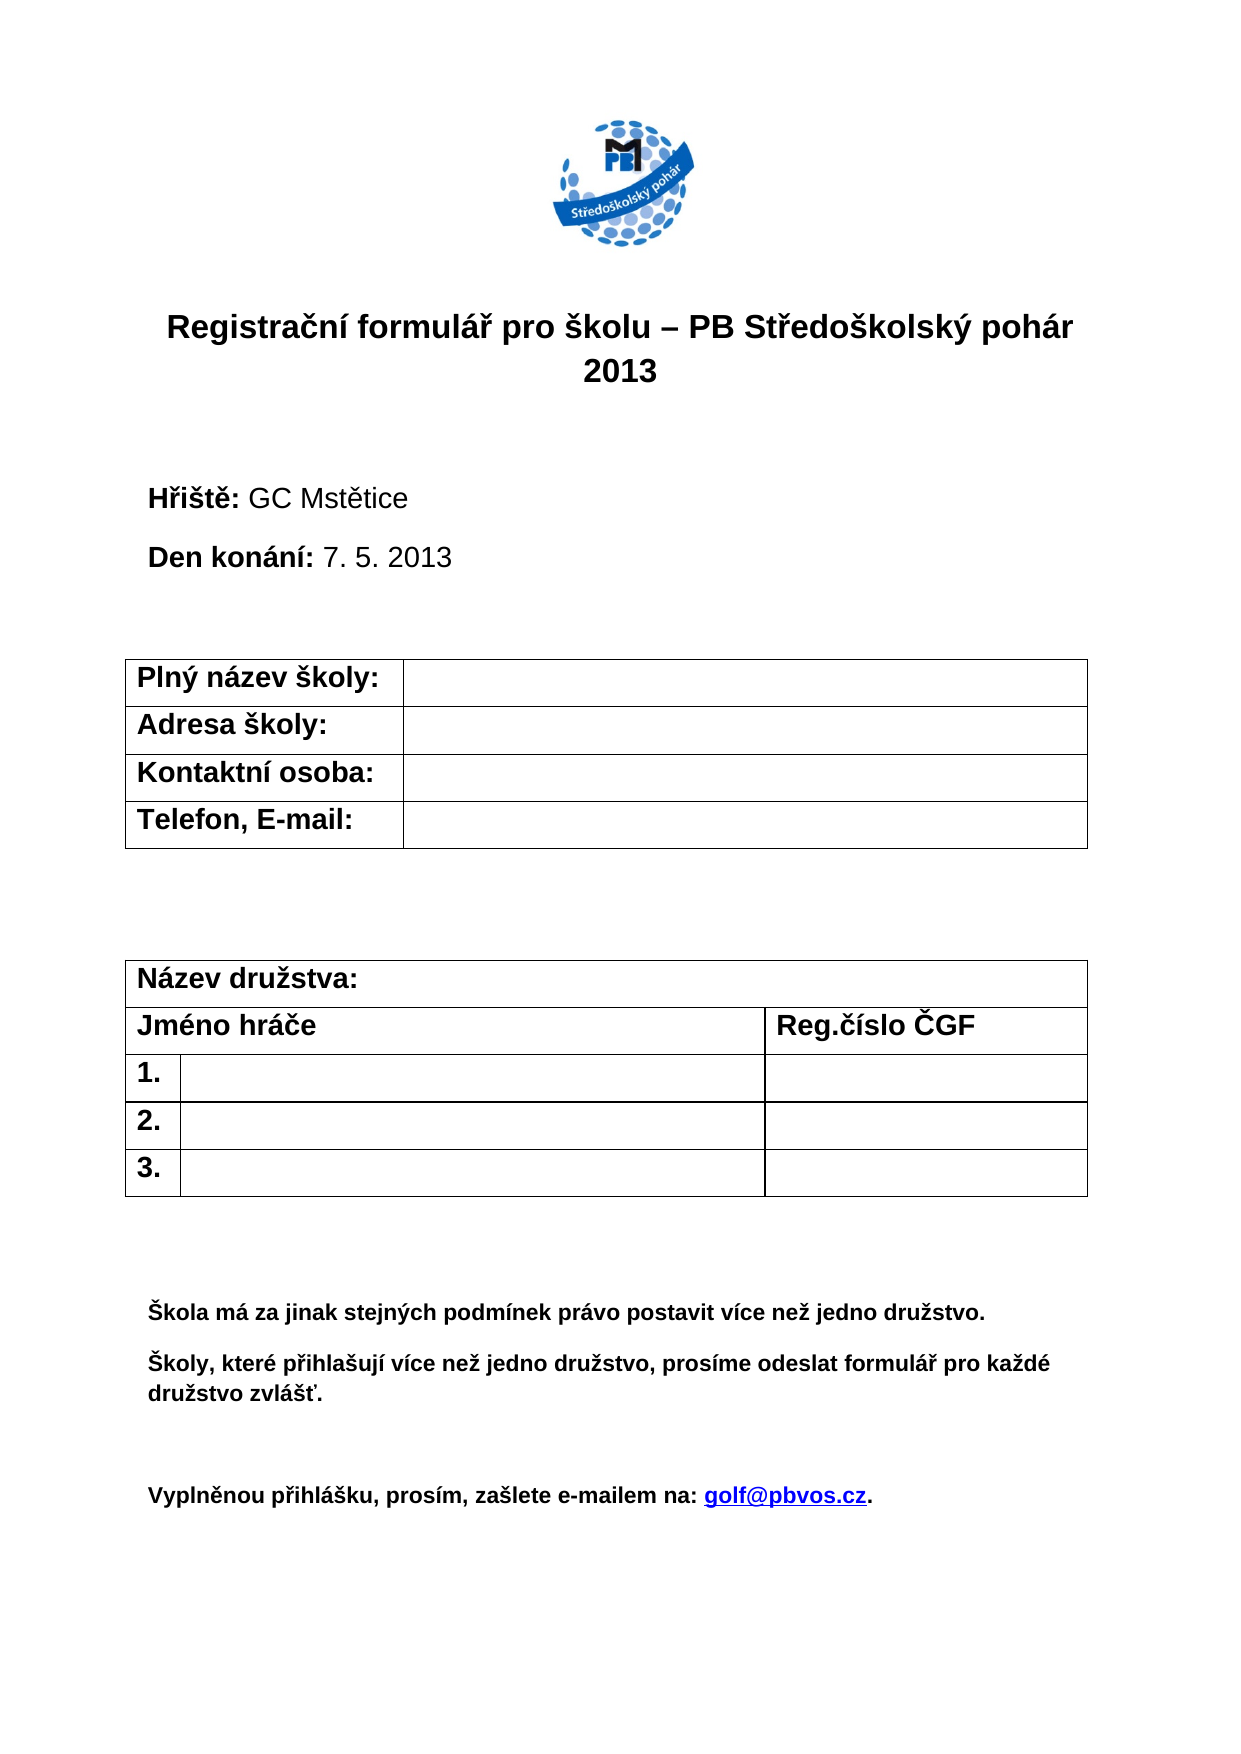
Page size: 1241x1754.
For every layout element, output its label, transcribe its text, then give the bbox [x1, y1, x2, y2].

table_cell Reg.číslo ČGF [766, 1008, 1087, 1054]
table_cell Telefon, E-mail: [126, 802, 403, 848]
table_cell Jméno hráče [126, 1008, 764, 1054]
table_header Plný název školy: [126, 660, 403, 706]
text Hřiště: GC Mstětice [148, 481, 1093, 514]
table_cell 3. [126, 1150, 180, 1196]
table_header [404, 660, 1087, 706]
table_cell [404, 802, 1087, 848]
table_cell [404, 707, 1087, 753]
text Den konání: 7. 5. 2013 [148, 540, 1093, 574]
text Školy, které přihlašují více než jedno družstvo, prosíme odeslat formulář pro každé družstvo zvlášť. [148, 1350, 1093, 1407]
table_cell Kontaktní osoba: [126, 755, 403, 801]
text Registrační formulář pro školu – PB Středoškolský pohár 2013 [148, 307, 1093, 389]
table_cell [766, 1150, 1087, 1196]
table_cell [181, 1055, 764, 1101]
table_header Název družstva: [126, 961, 1087, 1007]
text Škola má za jinak stejných podmínek právo postavit více než jedno družstvo. [148, 1299, 1093, 1326]
table_cell Adresa školy: [126, 707, 403, 753]
table_cell [181, 1150, 764, 1196]
table_cell [404, 755, 1087, 801]
table_cell 2. [126, 1103, 180, 1149]
table_cell [766, 1055, 1087, 1101]
table_cell [766, 1103, 1087, 1149]
picture [528, 99, 715, 269]
table_cell 1. [126, 1055, 180, 1101]
text Vyplněnou přihlášku, prosím, zašlete e-mailem na: golf@pbvos.cz. [148, 1482, 1093, 1509]
table_cell [181, 1103, 764, 1149]
